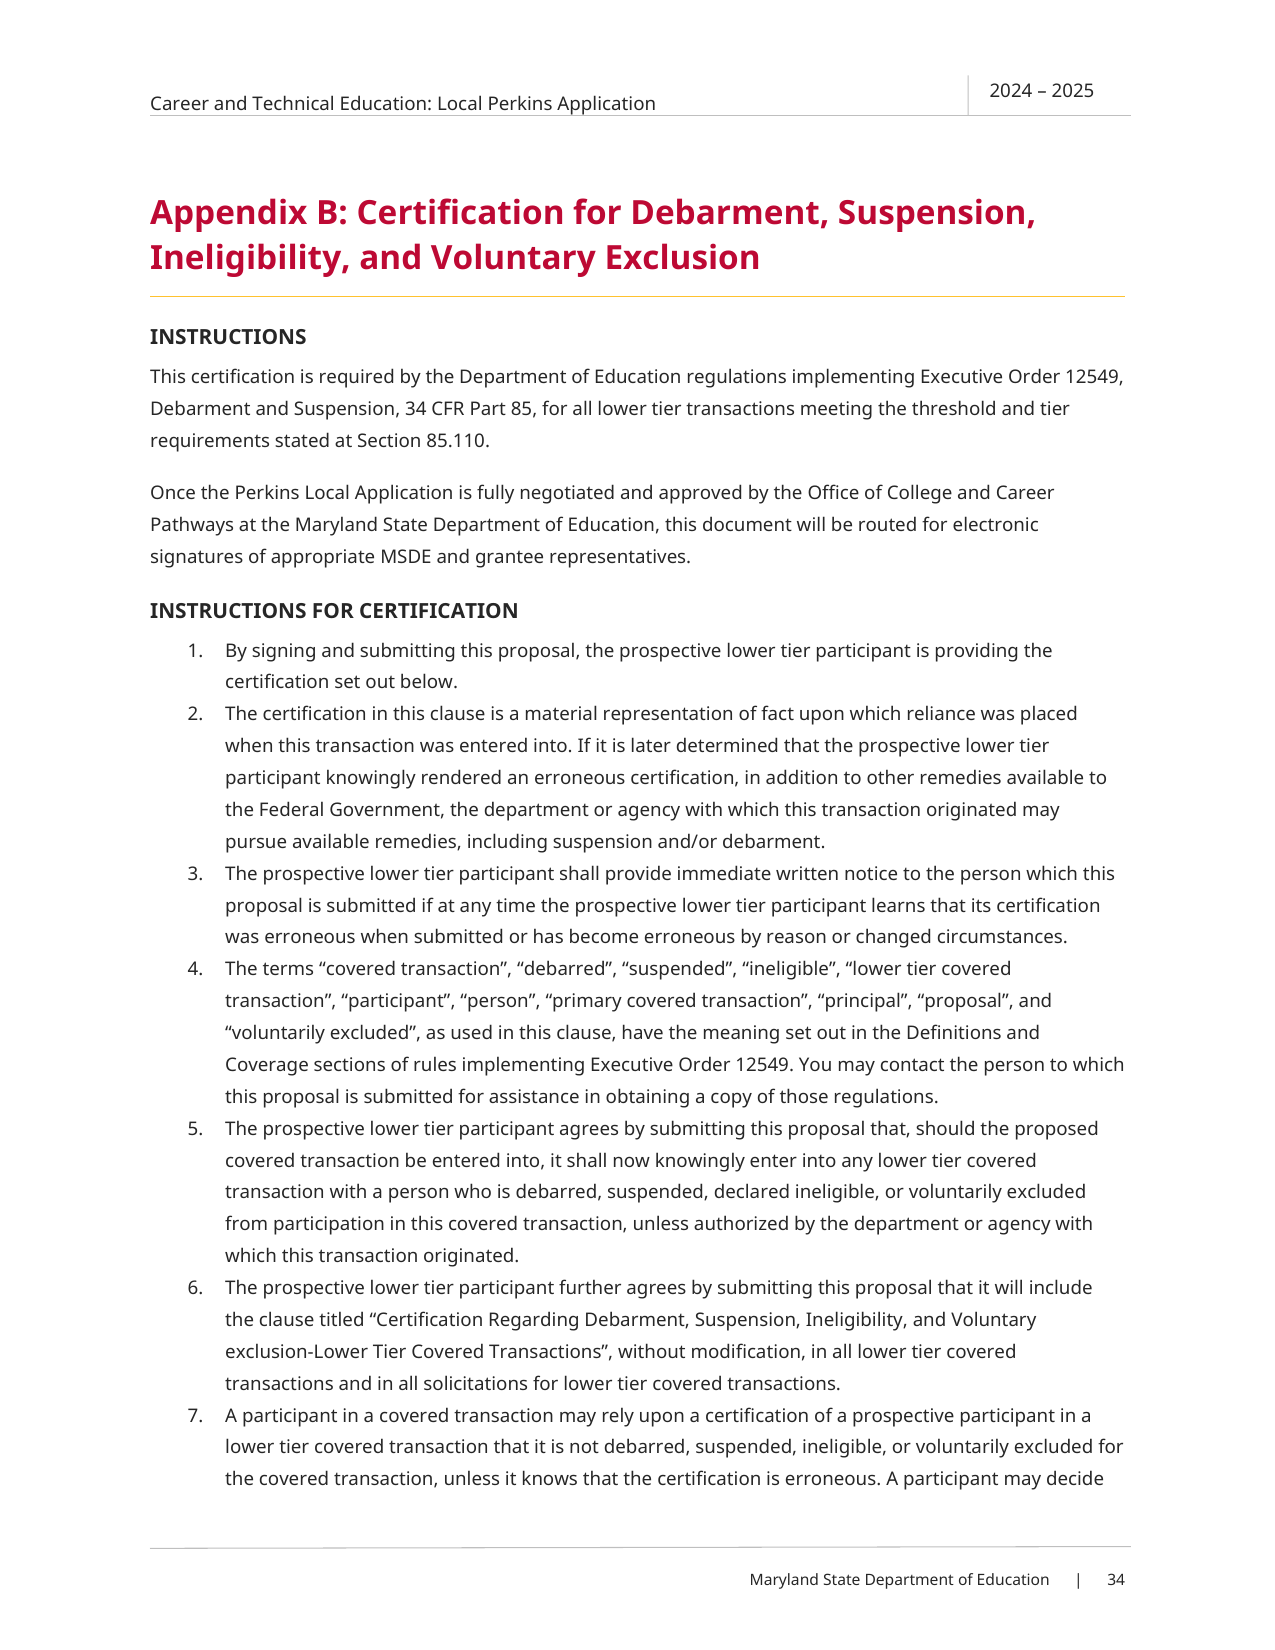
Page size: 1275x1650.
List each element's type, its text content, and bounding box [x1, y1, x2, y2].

list The prospective lower tier participant agrees by submitting this proposal that, should the proposed covered transaction be entered into, it shall now knowingly enter into any lower tier covered transaction with a person who is debarred, suspended, declared ineligible, or voluntarily excluded from participation in this covered transaction, unless authorized by the department or agency with which this transaction originated. [187, 1115, 1125, 1268]
list The certification in this clause is a material representation of fact upon which reliance was placed when this transaction was entered into. If it is later determined that the prospective lower tier participant knowingly rendered an erroneous certification, in addition to other remedies available to the Federal Government, the department or agency with which this transaction originated may pursue available remedies, including suspension and/or debarment. [187, 701, 1125, 854]
text Once the Perkins Local Application is fully negotiated and approved by the Office of College and Career Pathways at the Maryland State Department of Education, this document will be routed for electronic signatures of appropriate MSDE and grantee representatives. [150, 479, 1125, 569]
list The prospective lower tier participant shall provide immediate written notice to the person which this proposal is submitted if at any time the prospective lower tier participant learns that its certification was erroneous when submitted or has become erroneous by reason or changed circumstances. [187, 860, 1125, 949]
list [187, 1402, 1125, 1491]
text This certification is required by the Department of Education regulations implementing Executive Order 12549, Debarment and Suspension, 34 CFR Part 85, for all lower tier transactions meeting the threshold and tier requirements stated at Section 85.110. [150, 363, 1125, 452]
list The prospective lower tier participant further agrees by submitting this proposal that it will include the clause titled “Certification Regarding Debarment, Suspension, Ineligibility, and Voluntary exclusion-Lower Tier Covered Transactions”, without modification, in all lower tier covered transactions and in all solicitations for lower tier covered transactions. [187, 1274, 1125, 1396]
subtitle Appendix B: Certification for Debarment, Suspension, Ineligibility, and Voluntary Exclusion [150, 189, 1125, 296]
list By signing and submitting this proposal, the prospective lower tier participant is providing the certification set out below. [187, 637, 1125, 694]
list The terms “covered transaction”, “debarred”, “suspended”, “ineligible”, “lower tier covered transaction”, “participant”, “person”, “primary covered transaction”, “principal”, “proposal”, and “voluntarily excluded”, as used in this clause, have the meaning set out in the Definitions and Coverage sections of rules implementing Executive Order 12549. You may contact the person to which this proposal is submitted for assistance in obtaining a copy of those regulations. [187, 956, 1125, 1109]
subtitle Instructions [150, 322, 1125, 351]
subtitle instructions for certification [150, 596, 1125, 624]
